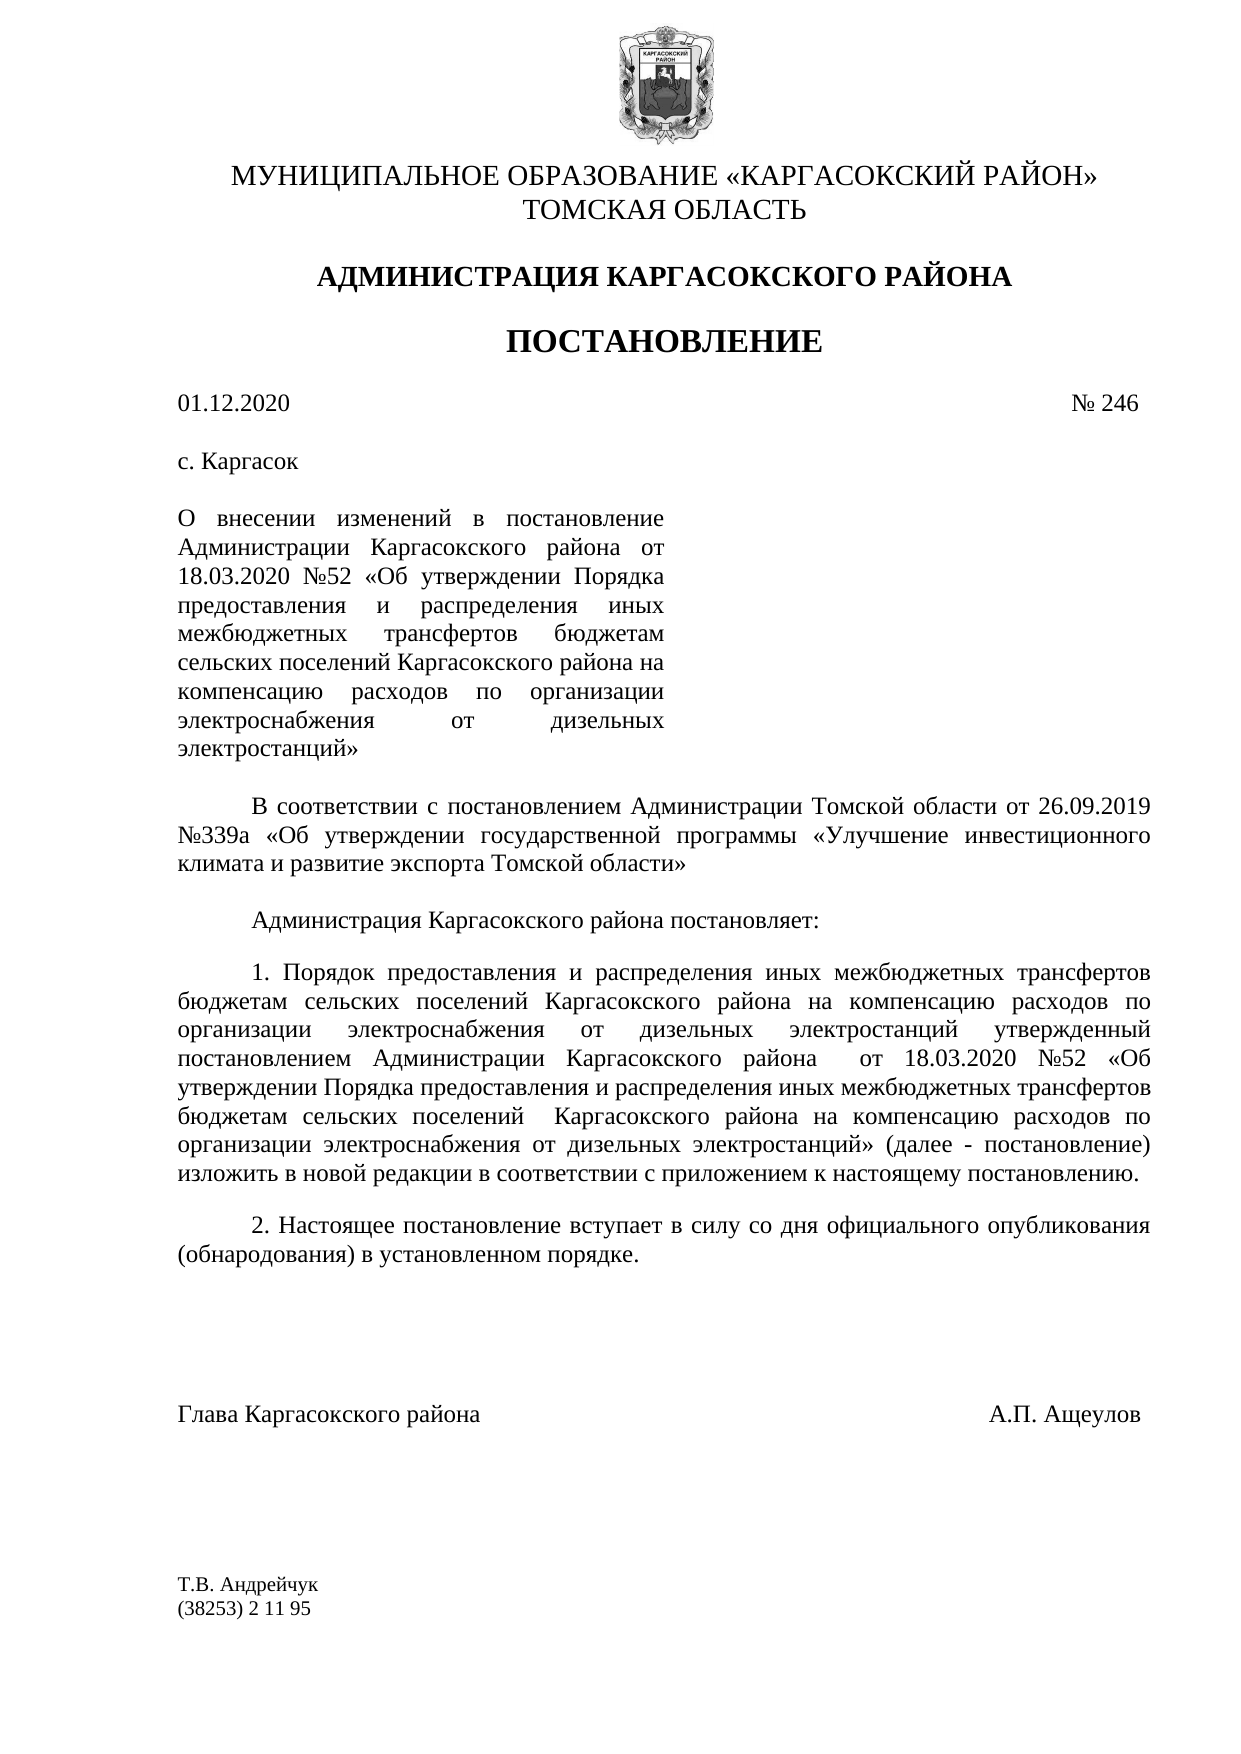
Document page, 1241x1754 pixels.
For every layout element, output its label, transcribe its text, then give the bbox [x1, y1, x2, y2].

text 1. Порядок предоставления и распределения иных межбюджетных трансфертов бюджетам сельских поселений Каргасокского района на компенсацию расходов по организации электроснабжения от дизельных электростанций утвержденный постановлением Администрации Каргасокского района от 18.03.2020 №52 «Об утверждении Порядка предоставления и распределения иных межбюджетных трансфертов бюджетам сельских поселений Каргасокского района на компенсацию расходов по организации электроснабжения от дизельных электростанций» (далее - постановление) изложить в новой редакции в соответствии с приложением к настоящему постановлению. [177, 957, 1152, 1187]
text 2. Настоящее постановление вступает в силу со дня официального опубликования (обнародования) в установленном порядке. [177, 1210, 1152, 1267]
title ТОМСКАЯ ОБЛАСТЬ [177, 192, 1152, 226]
text Т.В. Андрейчук [177, 1572, 1152, 1596]
title с. Каргасок [177, 446, 1152, 475]
title ПОСТАНОВЛЕНИЕ [177, 321, 1152, 360]
title О внесении изменений в постановление Администрации Каргасокского района от 18.03.2020 №52 «Об утверждении Порядка предоставления и распределения иных межбюджетных трансфертов бюджетам сельских поселений Каргасокского района на компенсацию расходов по организации электроснабжения от дизельных электростанций» [177, 503, 664, 762]
text Глава Каргасокского района А.П. Ащеулов [177, 1399, 1152, 1428]
title АДМИНИСТРАЦИЯ КАРГАСОКСКОГО РАЙОНА [177, 259, 1152, 293]
text (38253) 2 11 95 [177, 1596, 1152, 1620]
title МУНИЦИПАЛЬНОЕ ОБРАЗОВАНИЕ «КАРГАСОКСКИЙ РАЙОН» [177, 158, 1152, 192]
title 01.12.2020 № 246 [177, 388, 1152, 417]
text В соответствии с постановлением Администрации Томской области от 26.09.2019 №339а «Об утверждении государственной программы «Улучшение инвестиционного климата и развитие экспорта Томской области» [177, 791, 1152, 877]
text Администрация Каргасокского района постановляет: [177, 905, 1152, 934]
